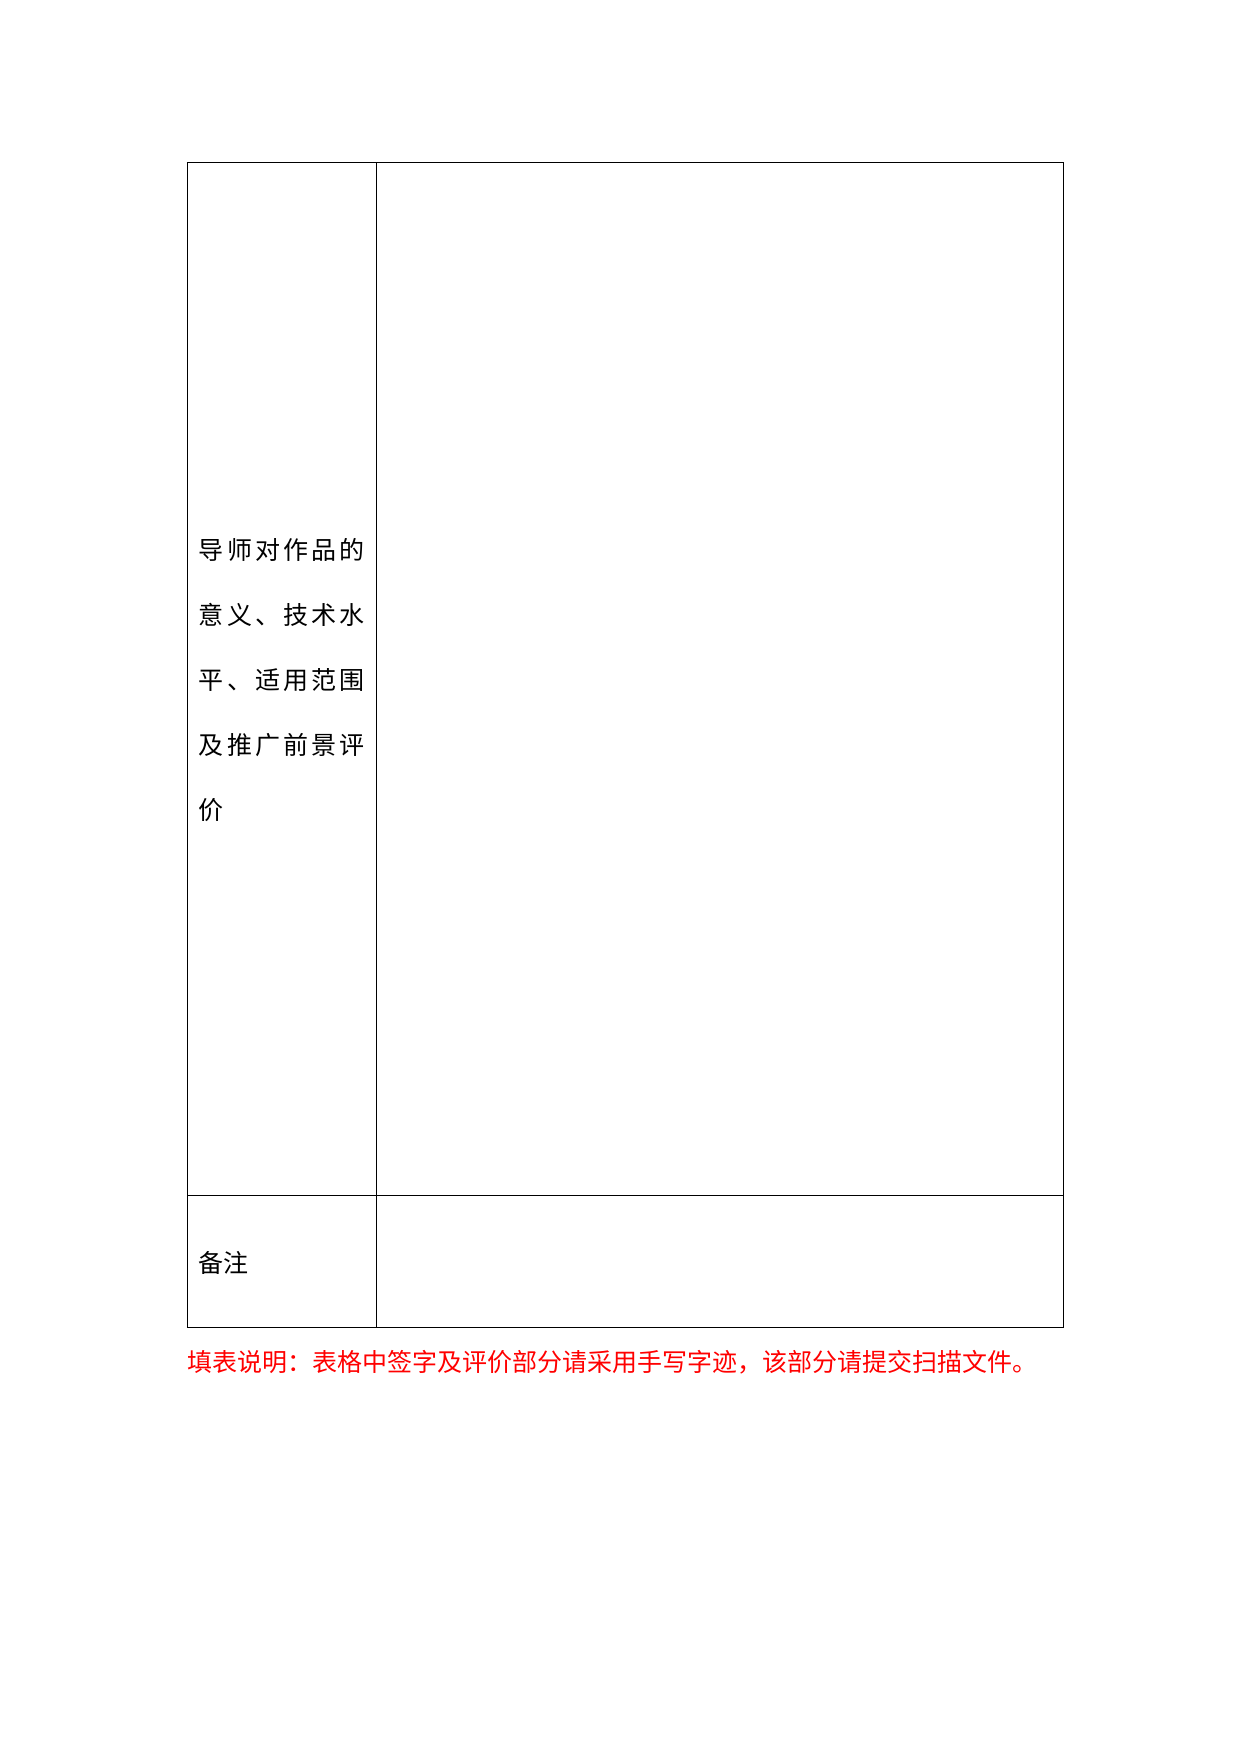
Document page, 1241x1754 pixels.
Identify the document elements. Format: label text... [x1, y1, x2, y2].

table_cell [377, 1196, 1063, 1327]
text 填表说明：表格中签字及评价部分请采用手写字迹，该部分请提交扫描文件。 [187, 1328, 1053, 1393]
table_cell 备注 [188, 1196, 376, 1327]
table_cell [377, 163, 1063, 1195]
table_cell 导师对作品的意义、技术水平、适用范围及推广前景评价 [188, 163, 376, 1195]
